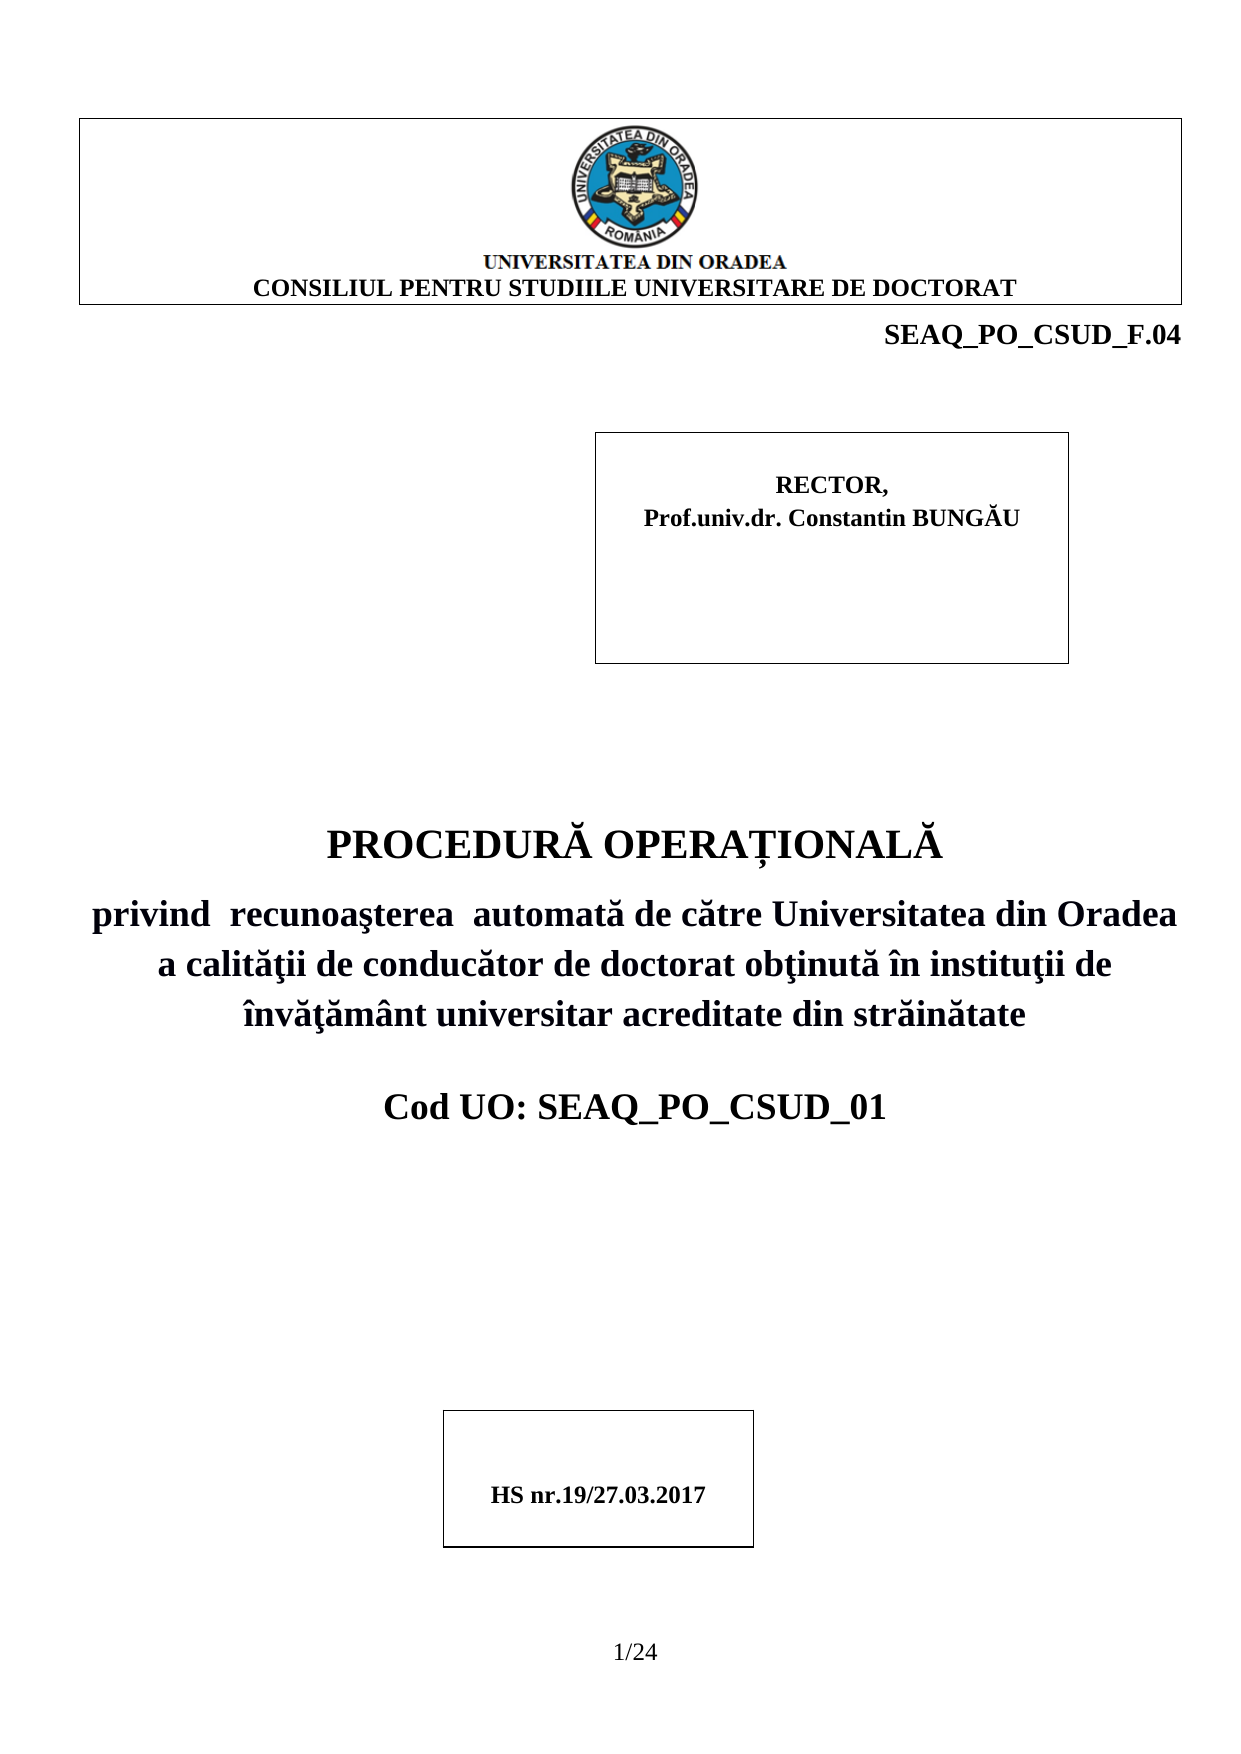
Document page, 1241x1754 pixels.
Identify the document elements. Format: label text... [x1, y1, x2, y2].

table_header RECTOR, Prof.univ.dr. Constantin BUNGĂU [596, 433, 1068, 663]
text PROCEDURĂ OPERAȚIONALĂ [89, 820, 1181, 868]
picture [479, 121, 791, 274]
text privind recunoaşterea automată de către Universitatea din Oradea a calităţii de conducător de doctorat obţinută în instituţii de învăţământ universitar acreditate din străinătate [89, 892, 1181, 1034]
text Cod UO: SEAQ_PO_CSUD_01 [89, 1084, 1181, 1128]
table_header HS nr.19/27.03.2017 [444, 1411, 753, 1546]
text SEAQ_PO_CSUD_F.04 [89, 317, 1181, 351]
text CONSILIUL PENTRU STUDIILE UNIVERSITARE DE DOCTORAT [80, 270, 1181, 304]
